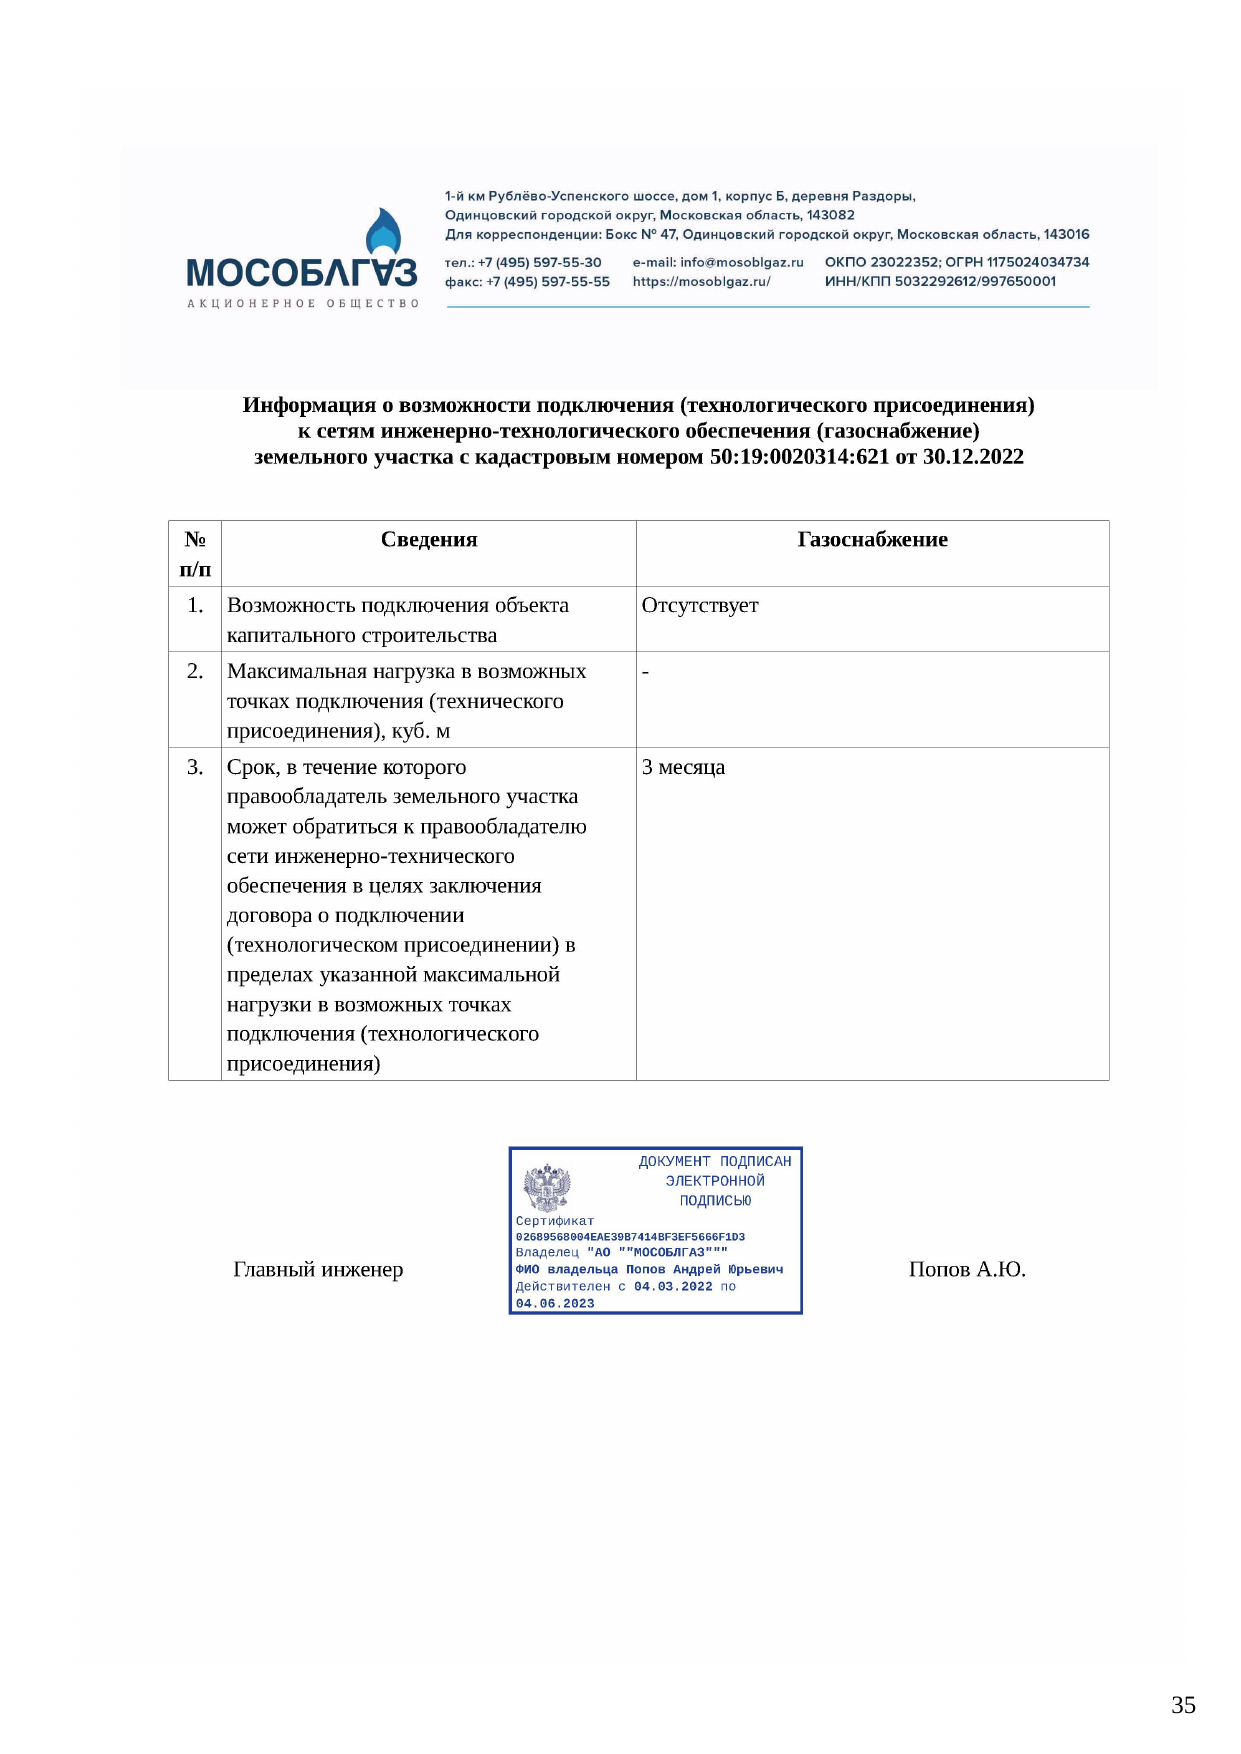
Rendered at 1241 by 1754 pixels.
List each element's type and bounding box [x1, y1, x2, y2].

picture [73, 88, 1188, 1664]
